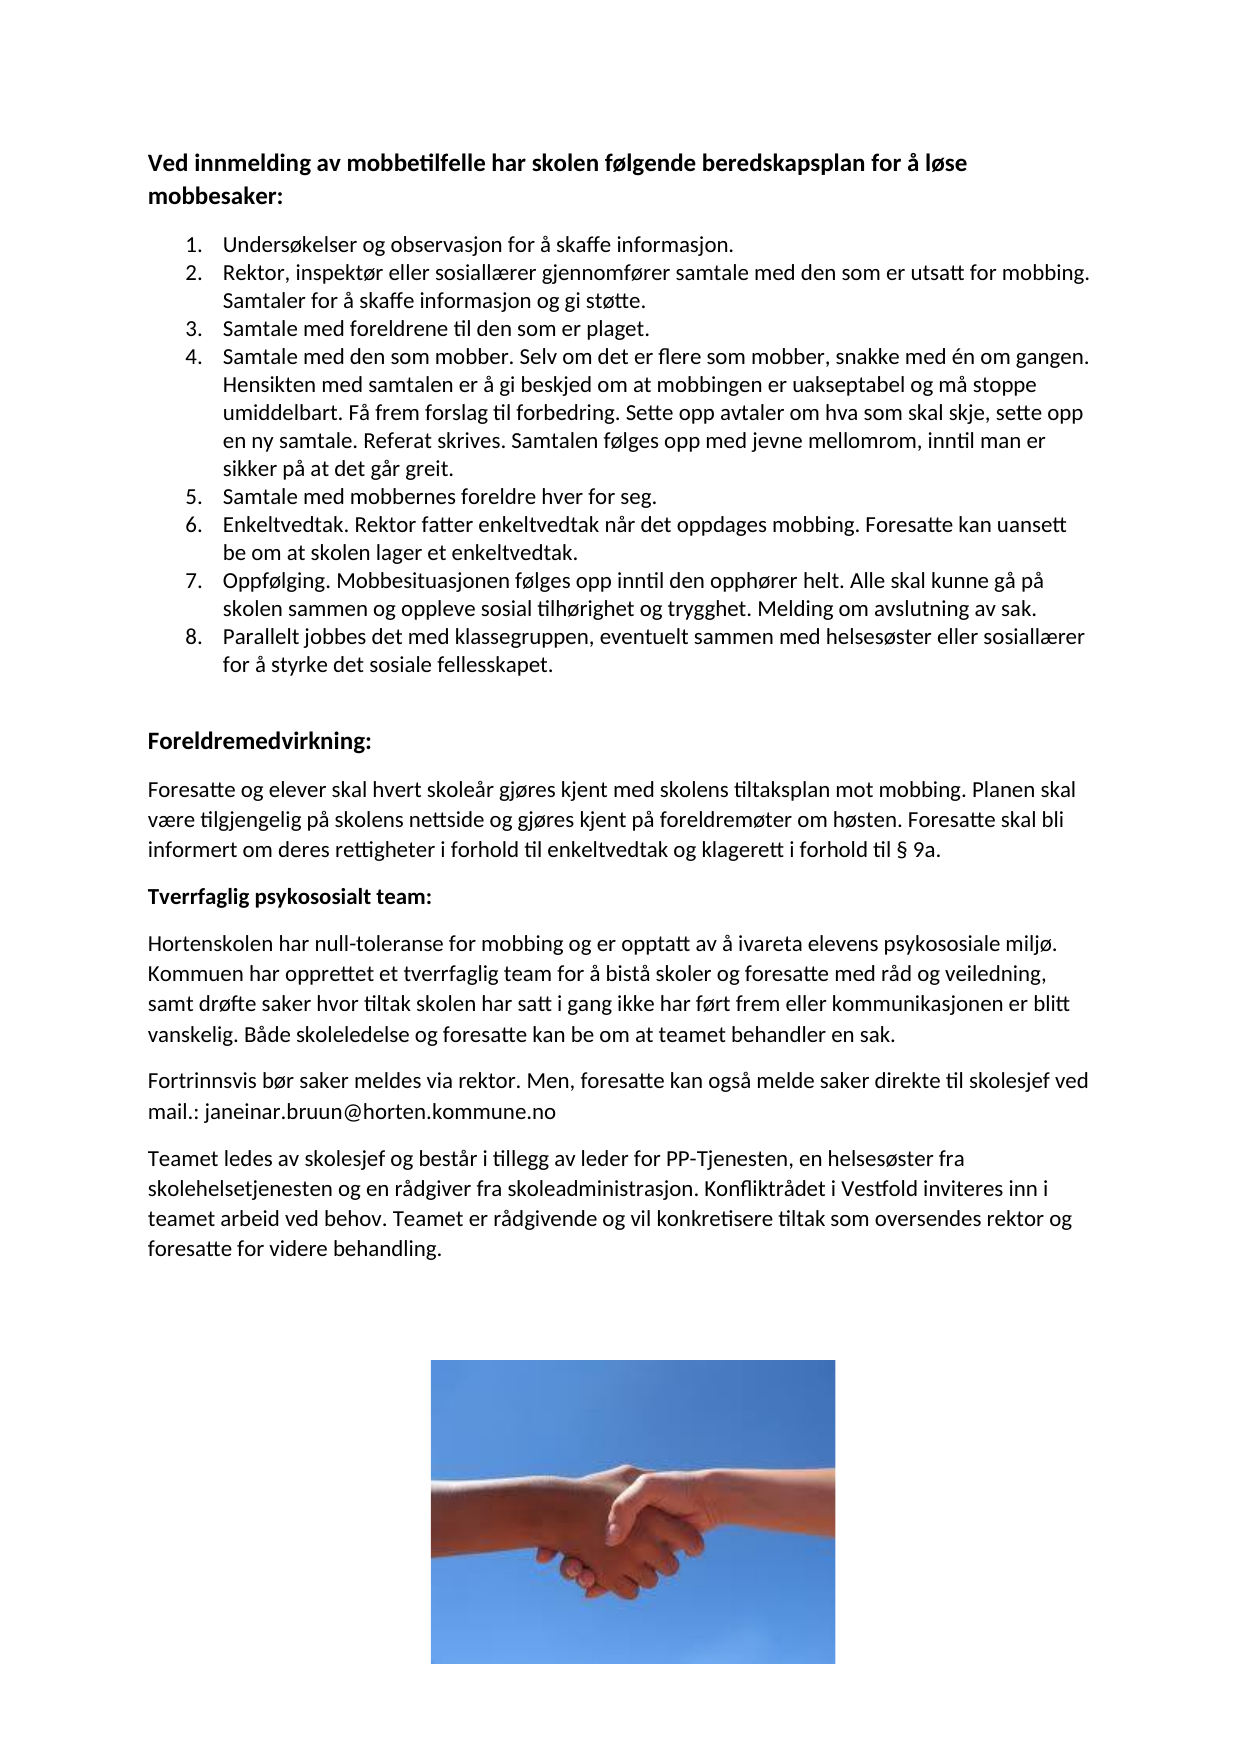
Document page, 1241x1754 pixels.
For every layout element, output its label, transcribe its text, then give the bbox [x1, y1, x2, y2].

list Samtale med foreldrene til den som er plaget. [185, 314, 1093, 342]
picture [430, 1360, 836, 1664]
list Parallelt jobbes det med klassegruppen, eventuelt sammen med helsesøster eller sosiallærer for å styrke det sosiale fellesskapet. [185, 622, 1093, 678]
text Foreldremedvirkning: [148, 725, 1093, 756]
list Undersøkelser og observasjon for å skaffe informasjon. [185, 230, 1093, 258]
list Samtale med mobbernes foreldre hver for seg. [185, 482, 1093, 510]
text Ved innmelding av mobbetilfelle har skolen følgende beredskapsplan for å løse mobbesaker: [148, 148, 1093, 211]
text Foresatte og elever skal hvert skoleår gjøres kjent med skolens tiltaksplan mot mobbing. Planen skal være tilgjengelig på skolens nettside og gjøres kjent på foreldremøter om høsten. Foresatte skal bli informert om deres rettigheter i forhold til enkeltvedtak og klagerett i forhold til § 9a. [148, 775, 1093, 863]
list Rektor, inspektør eller sosiallærer gjennomfører samtale med den som er utsatt for mobbing. Samtaler for å skaffe informasjon og gi støtte. [185, 258, 1093, 314]
text Hortenskolen har null-toleranse for mobbing og er opptatt av å ivareta elevens psykososiale miljø. Kommuen har opprettet et tverrfaglig team for å bistå skoler og foresatte med råd og veiledning, samt drøfte saker hvor tiltak skolen har satt i gang ikke har ført frem eller kommunikasjonen er blitt vanskelig. Både skoleledelse og foresatte kan be om at teamet behandler en sak. [148, 929, 1093, 1048]
text Fortrinnsvis bør saker meldes via rektor. Men, foresatte kan også melde saker direkte til skolesjef ved mail.: janeinar.bruun@horten.kommune.no [148, 1067, 1093, 1125]
list Samtale med den som mobber. Selv om det er flere som mobber, snakke med én om gangen. Hensikten med samtalen er å gi beskjed om at mobbingen er uakseptabel og må stoppe umiddelbart. Få frem forslag til forbedring. Sette opp avtaler om hva som skal skje, sette opp en ny samtale. Referat skrives. Samtalen følges opp med jevne mellomrom, inntil man er sikker på at det går greit. [185, 342, 1093, 482]
list Oppfølging. Mobbesituasjonen følges opp inntil den opphører helt. Alle skal kunne gå på skolen sammen og oppleve sosial tilhørighet og trygghet. Melding om avslutning av sak. [185, 566, 1093, 622]
list Enkeltvedtak. Rektor fatter enkeltvedtak når det oppdages mobbing. Foresatte kan uansett be om at skolen lager et enkeltvedtak. [185, 510, 1093, 566]
text Tverrfaglig psykososialt team: [148, 882, 1093, 910]
text Teamet ledes av skolesjef og består i tillegg av leder for PP-Tjenesten, en helsesøster fra skolehelsetjenesten og en rådgiver fra skoleadministrasjon. Konfliktrådet i Vestfold inviteres inn i teamet arbeid ved behov. Teamet er rådgivende og vil konkretisere tiltak som oversendes rektor og foresatte for videre behandling. [148, 1144, 1093, 1262]
